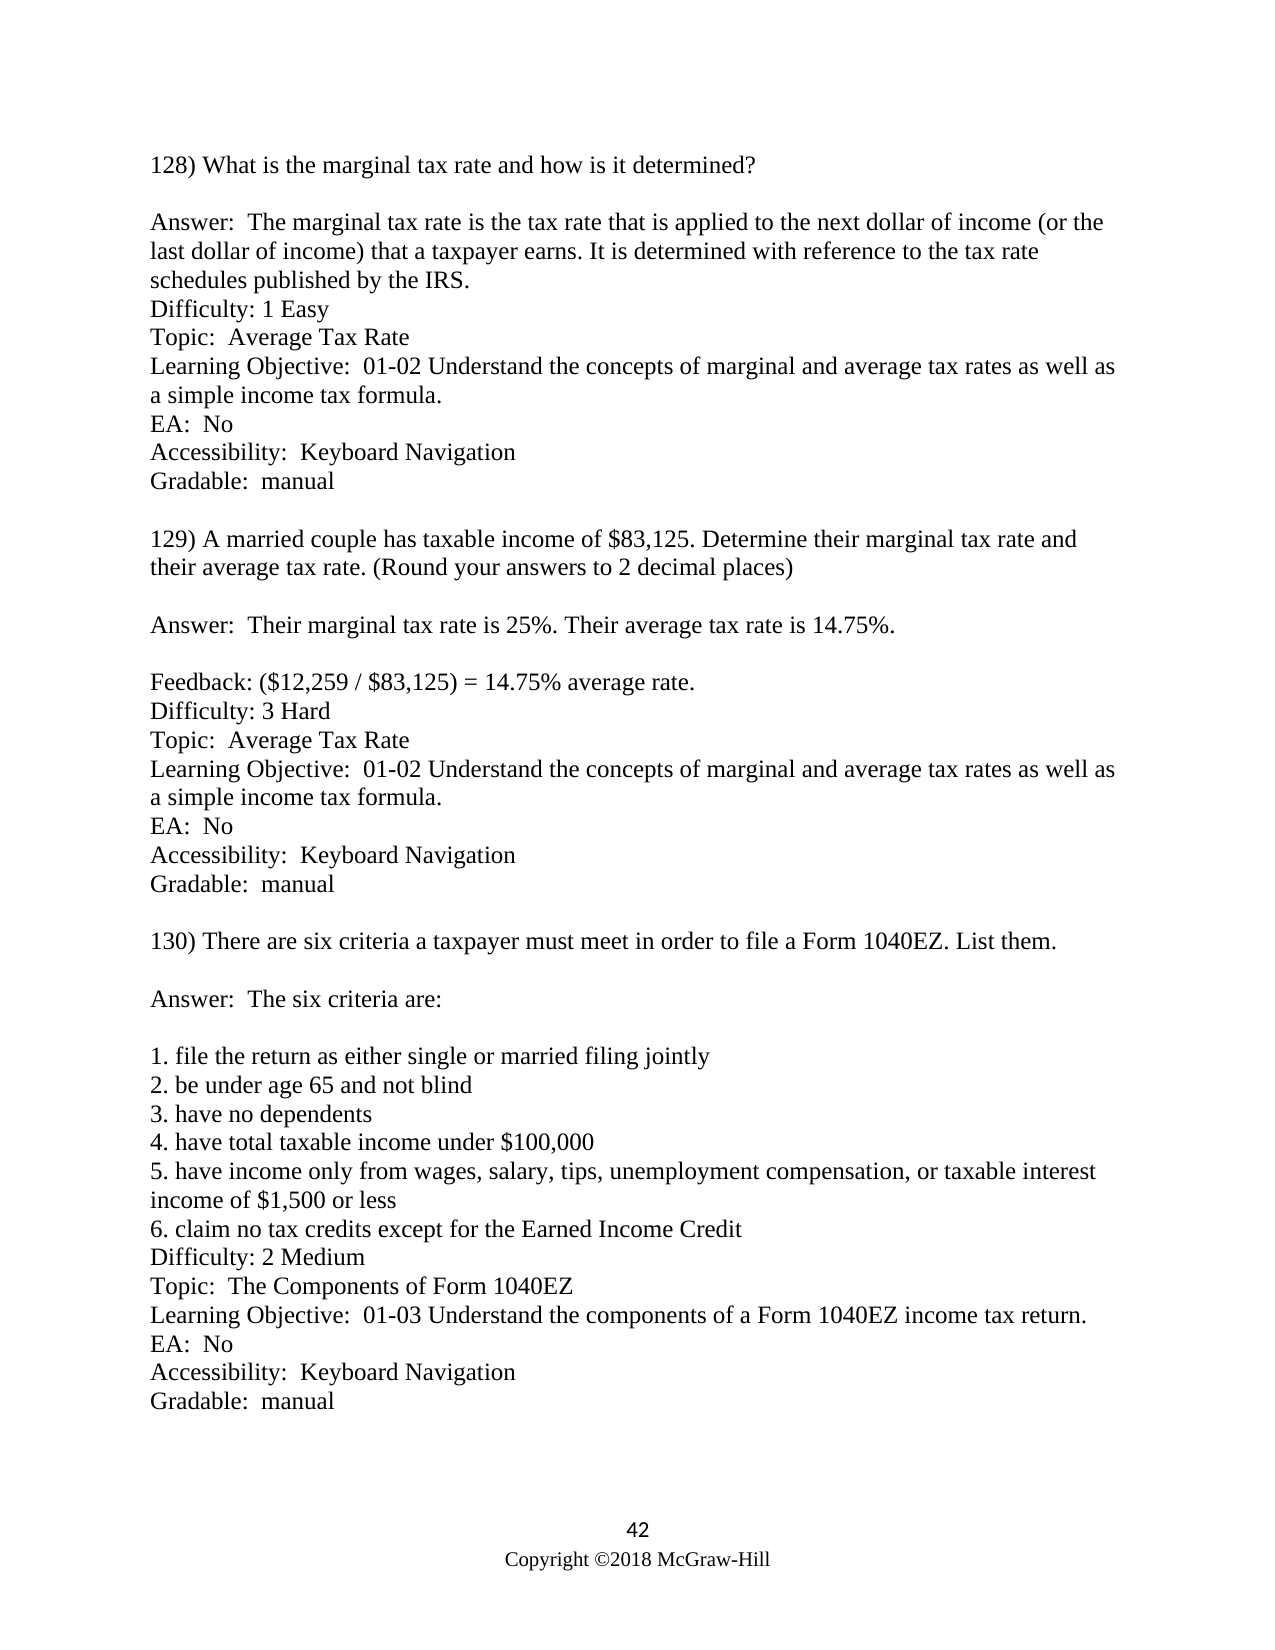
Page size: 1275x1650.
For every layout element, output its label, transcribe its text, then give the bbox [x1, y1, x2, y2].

text EA: No [150, 811, 1125, 840]
text 2. be under age 65 and not blind [150, 1070, 1125, 1099]
text Feedback: ($12,259 / $83,125) = 14.75% average rate. [150, 667, 1125, 696]
text 6. claim no tax credits except for the Earned Income Credit [150, 1214, 1125, 1242]
text Difficulty: 2 Medium [150, 1242, 1125, 1271]
text Learning Objective: 01-03 Understand the components of a Form 1040EZ income tax return. [150, 1300, 1125, 1329]
text 128) What is the marginal tax rate and how is it determined? [150, 150, 1125, 179]
text EA: No [150, 1329, 1125, 1357]
text Learning Objective: 01-02 Understand the concepts of marginal and average tax rates as well as a simple income tax formula. [150, 754, 1125, 811]
text Gradable: manual [150, 869, 1125, 897]
text 5. have income only from wages, salary, tips, unemployment compensation, or taxable interest income of $1,500 or less [150, 1156, 1125, 1214]
text Difficulty: 3 Hard [150, 696, 1125, 725]
text Accessibility: Keyboard Navigation [150, 1357, 1125, 1386]
text Gradable: manual [150, 466, 1125, 495]
text Difficulty: 1 Easy [150, 294, 1125, 322]
text EA: No [150, 409, 1125, 437]
text 129) A married couple has taxable income of $83,125. Determine their marginal tax rate and their average tax rate. (Round your answers to 2 decimal places) [150, 524, 1125, 581]
text Topic: The Components of Form 1040EZ [150, 1271, 1125, 1300]
text Answer: Their marginal tax rate is 25%. Their average tax rate is 14.75%. [150, 610, 1125, 639]
text Gradable: manual [150, 1386, 1125, 1415]
text Learning Objective: 01-02 Understand the concepts of marginal and average tax rates as well as a simple income tax formula. [150, 351, 1125, 409]
text Topic: Average Tax Rate [150, 322, 1125, 351]
text 130) There are six criteria a taxpayer must meet in order to file a Form 1040EZ. List them. [150, 926, 1125, 955]
text 3. have no dependents [150, 1099, 1125, 1127]
text Accessibility: Keyboard Navigation [150, 437, 1125, 466]
text Answer: The marginal tax rate is the tax rate that is applied to the next dollar of income (or the last dollar of income) that a taxpayer earns. It is determined with reference to the tax rate schedules published by the IRS. [150, 207, 1125, 294]
text Topic: Average Tax Rate [150, 725, 1125, 754]
text 1. file the return as either single or married filing jointly [150, 1041, 1125, 1070]
text 4. have total taxable income under $100,000 [150, 1127, 1125, 1156]
text Answer: The six criteria are: [150, 984, 1125, 1012]
text Accessibility: Keyboard Navigation [150, 840, 1125, 869]
